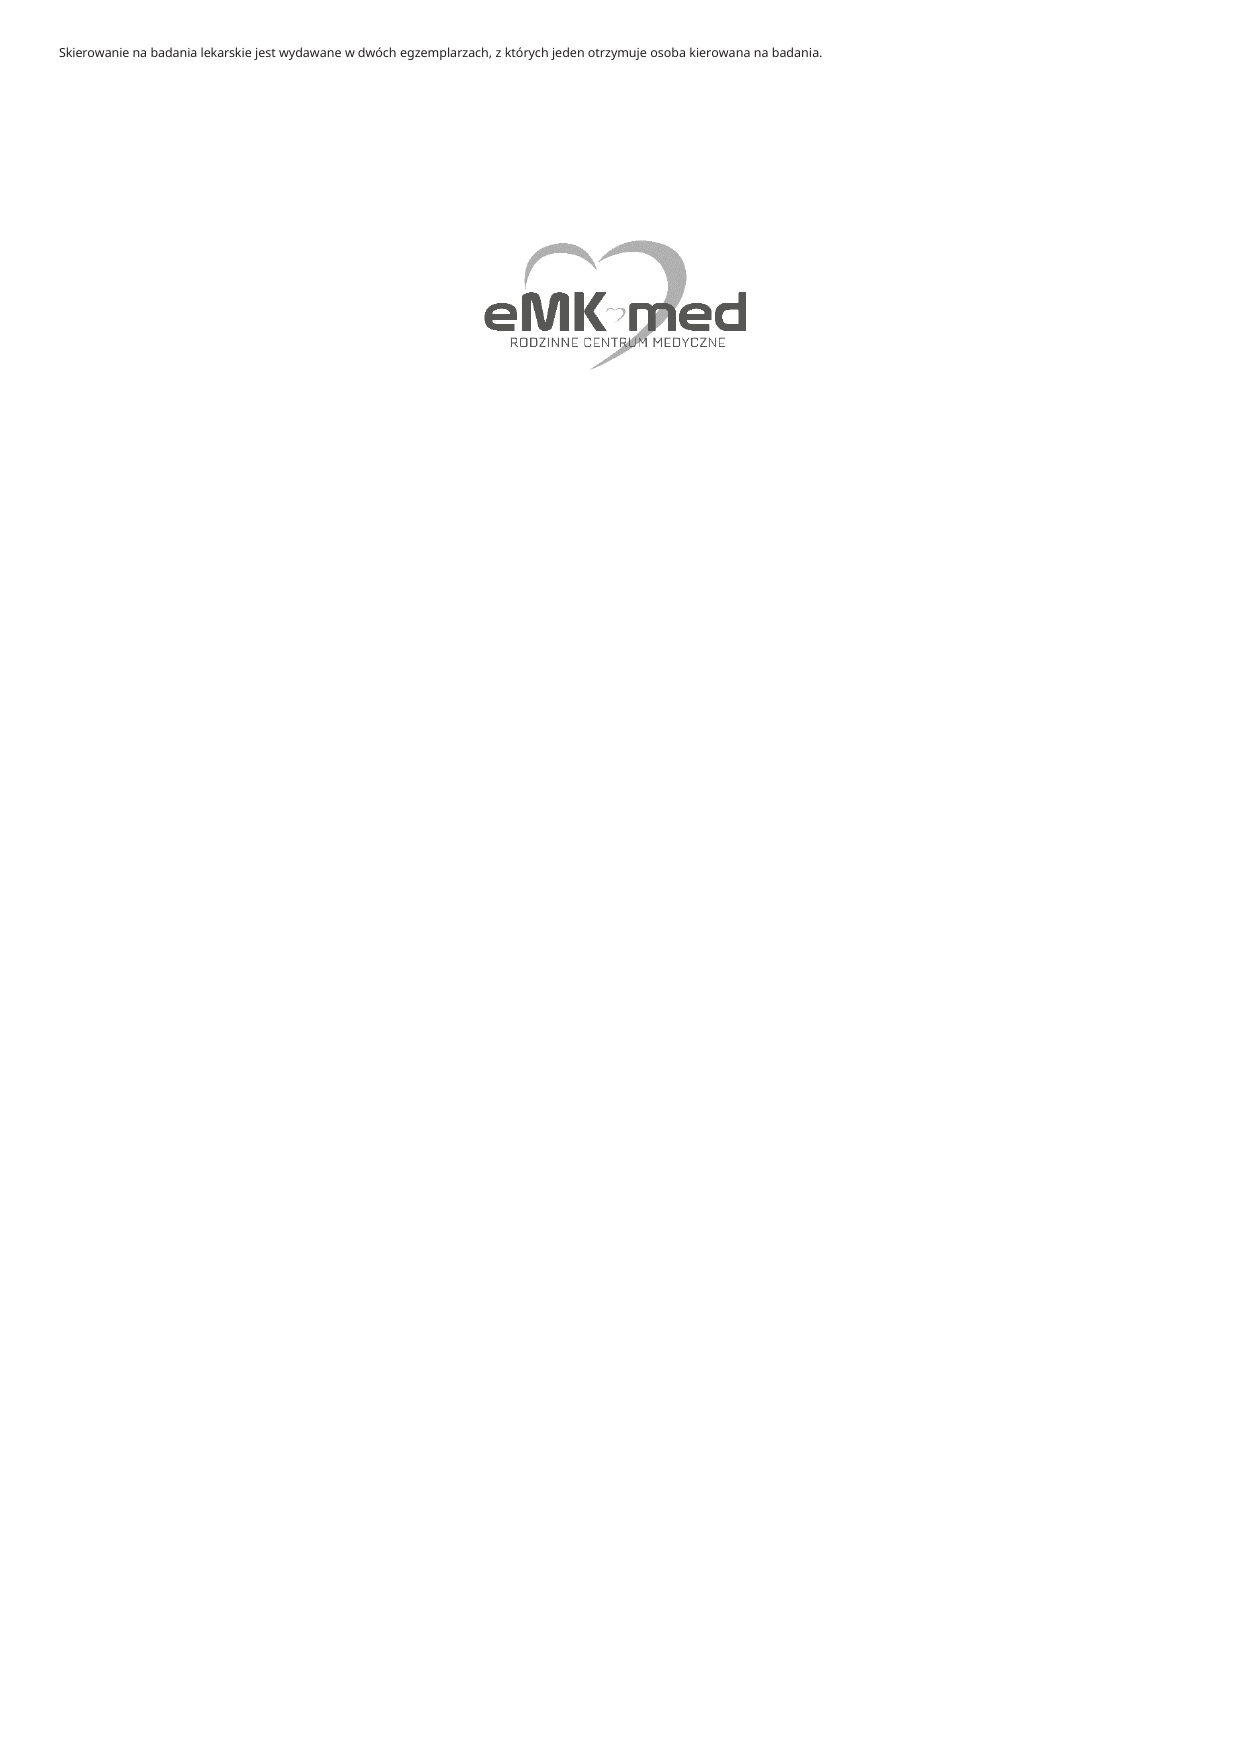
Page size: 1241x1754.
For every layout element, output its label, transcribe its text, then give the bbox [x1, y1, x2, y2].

text Skierowanie na badania lekarskie jest wydawane w dwóch egzemplarzach, z których jeden otrzymuje osoba kierowana na badania. [59, 44, 1194, 61]
picture [478, 238, 750, 373]
